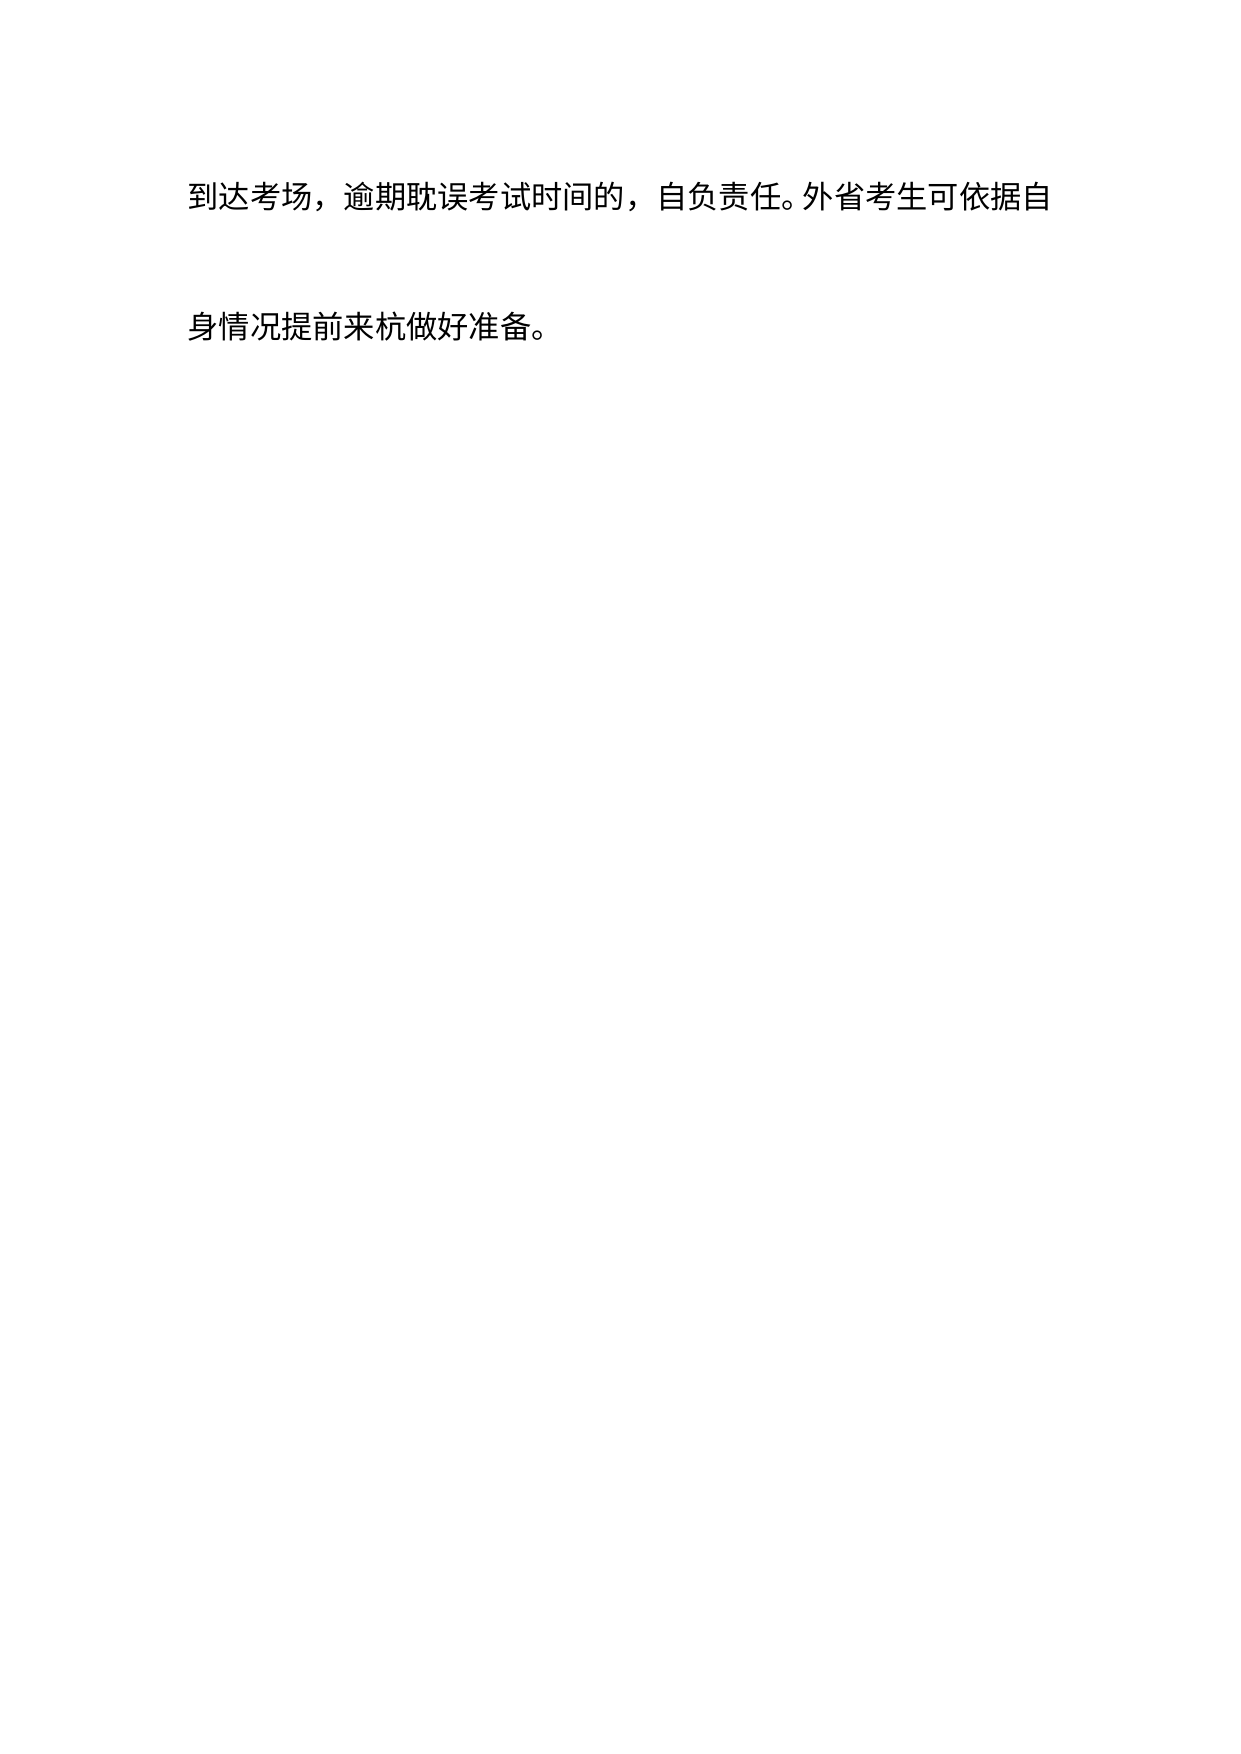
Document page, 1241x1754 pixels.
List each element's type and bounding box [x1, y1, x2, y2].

text [187, 162, 1053, 357]
